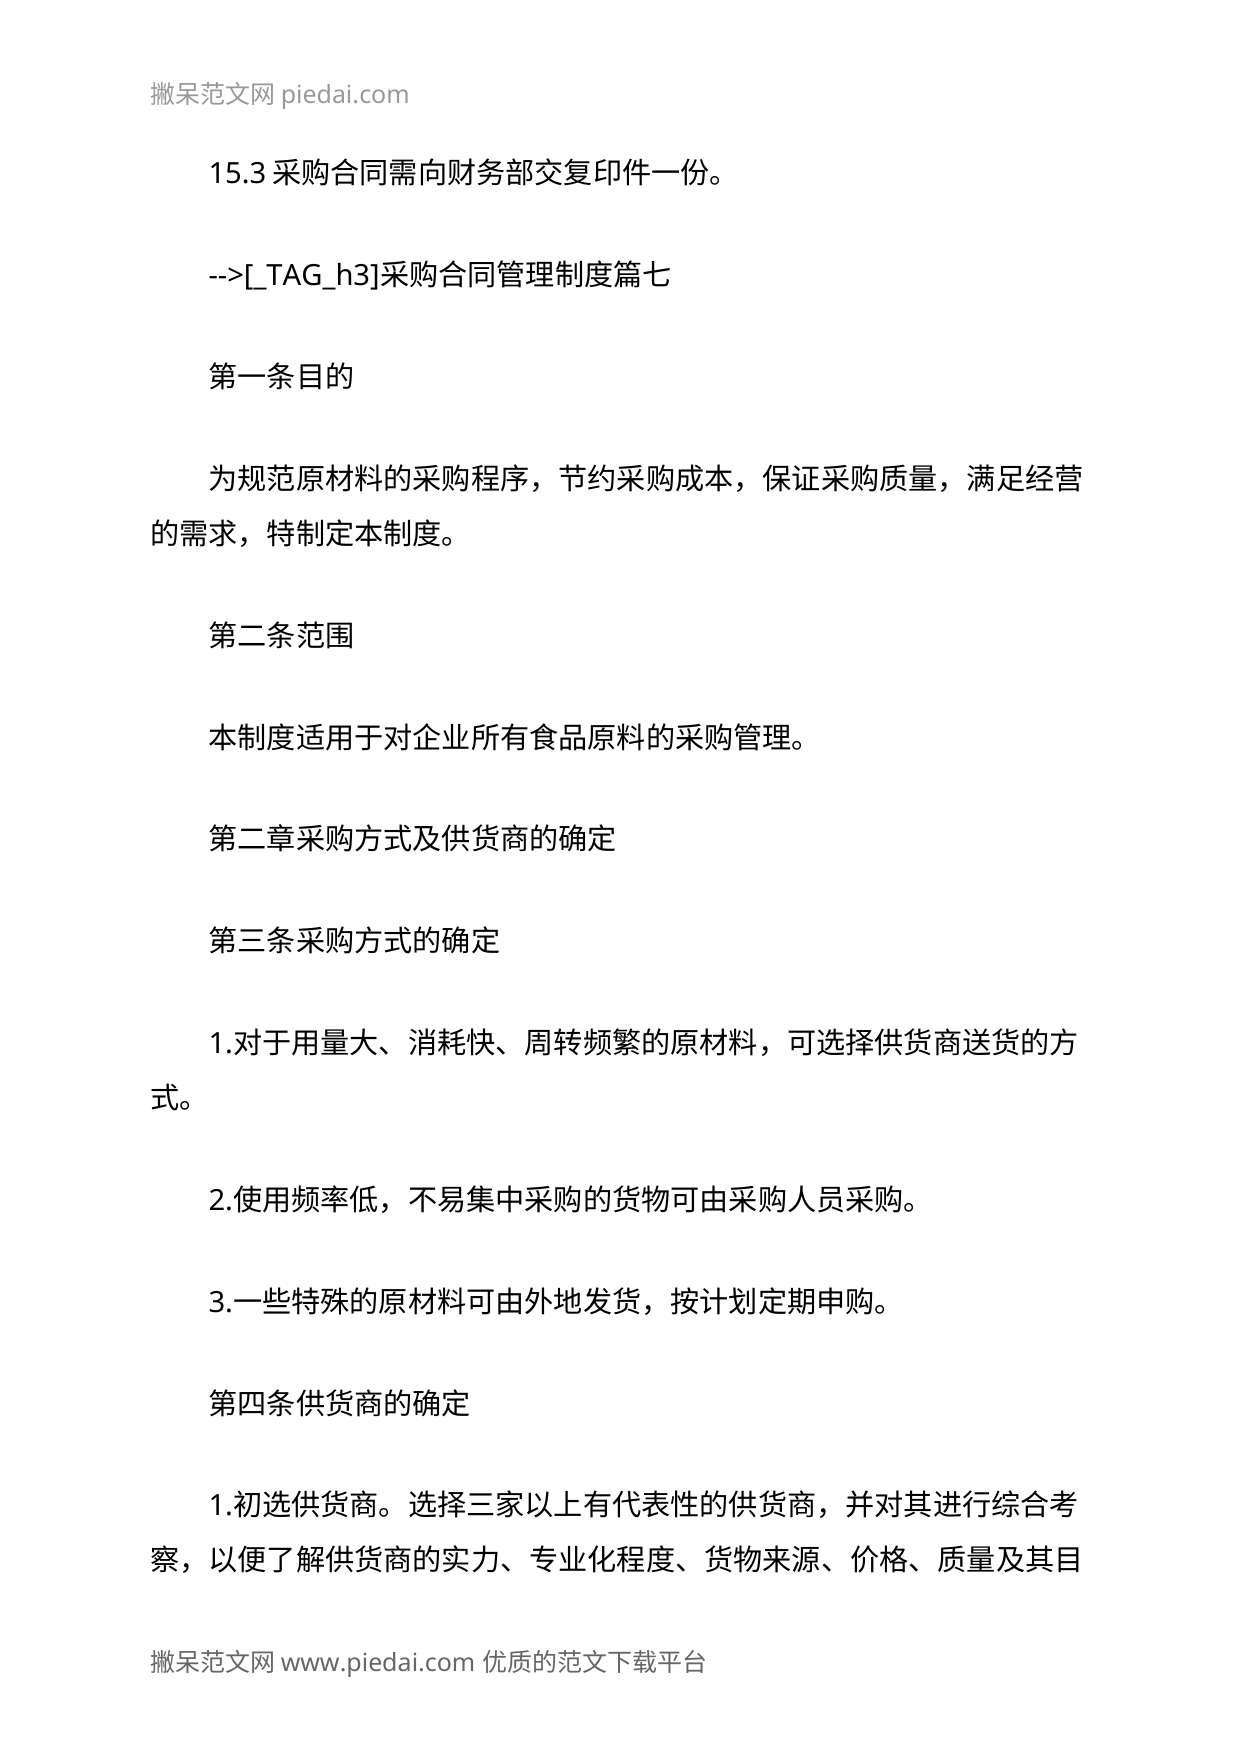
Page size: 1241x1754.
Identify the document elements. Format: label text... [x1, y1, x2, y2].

text 第四条供货商的确定 [150, 1380, 1090, 1422]
text 第一条目的 [150, 354, 1090, 396]
text 15.3采购合同需向财务部交复印件一份。 [150, 150, 1090, 192]
text 第二章采购方式及供货商的确定 [150, 816, 1090, 858]
text 2.使用频率低，不易集中采购的货物可由采购人员采购。 [150, 1176, 1090, 1219]
text 3.一些特殊的原材料可由外地发货，按计划定期申购。 [150, 1278, 1090, 1321]
text 第二条范围 [150, 612, 1090, 655]
text 本制度适用于对企业所有食品原料的采购管理。 [150, 714, 1090, 756]
text 第三条采购方式的确定 [150, 918, 1090, 960]
text -->[_TAG_h3]采购合同管理制度篇七 [150, 252, 1090, 294]
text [150, 1482, 1090, 1579]
text 1.对于用量大、消耗快、周转频繁的原材料，可选择供货商送货的方式。 [150, 1019, 1090, 1117]
text 为规范原材料的采购程序，节约采购成本，保证采购质量，满足经营的需求，特制定本制度。 [150, 456, 1090, 553]
